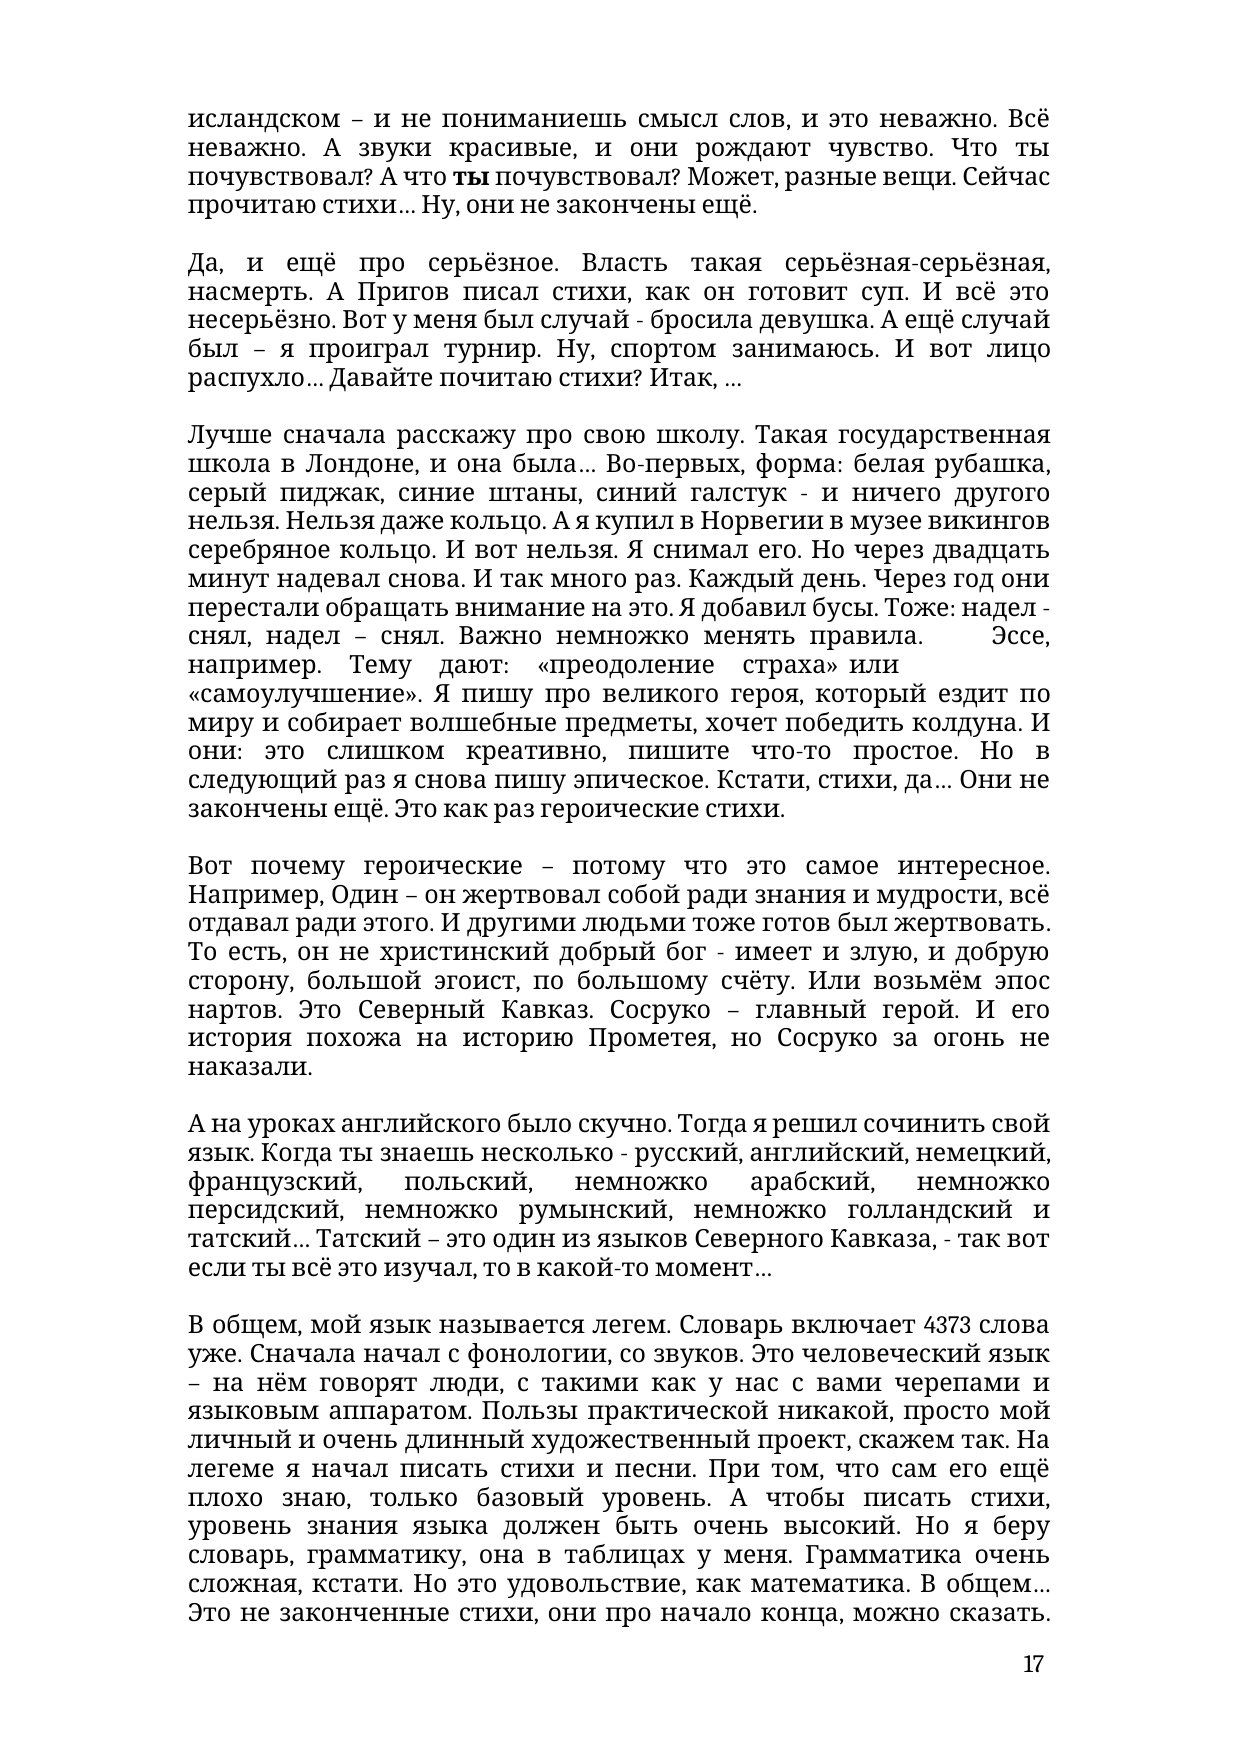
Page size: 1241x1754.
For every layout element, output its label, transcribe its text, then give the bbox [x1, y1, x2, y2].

text исландском – и не пониманиешь смысл слов, и это неважно. Всё неважно. А звуки красивые, и они рождают чувство. Что ты почувствовал? А что ты почувствовал? Может, разные вещи. Сейчас прочитаю стихи… Ну, они не закончены ещё. [188, 105, 1051, 220]
text А на уроках английского было скучно. Тогда я решил сочинить свой язык. Когда ты знаешь несколько - русский, английский, немецкий, французский, польский, немножко арабский, немножко персидский, немножко румынский, немножко голландский и татский… Татский – это один из языков Северного Кавказа, - так вот если ты всё это изучал, то в какой-то момент… [188, 1110, 1051, 1283]
text Лучше сначала расскажу про свою школу. Такая государственная школа в Лондоне, и она была… Во-первых, форма: белая рубашка, серый пиджак, синие штаны, синий галстук - и ничего другого нельзя. Нельзя даже кольцо. А я купил в Норвегии в музее викингов серебряное кольцо. И вот нельзя. Я снимал его. Но через двадцать минут надевал снова. И так много раз. Каждый день. Через год они перестали обращать внимание на это. Я добавил бусы. Тоже: надел - снял, надел – снял. Важно немножко менять правила. Эссе, например. Тему дают: «преодоление страха» или [188, 421, 1051, 680]
text Да, и ещё про серьёзное. Власть такая серьёзная-серьёзная, насмерть. А Пригов писал стихи, как он готовит суп. И всё это несерьёзно. Вот у меня был случай - бросила девушка. А ещё случай был – я проиграл турнир. Ну, спортом занимаюсь. И вот лицо распухло… Давайте почитаю стихи? Итак, … [188, 249, 1051, 392]
text «самоулучшение». Я пишу про великого героя, который ездит по миру и собирает волшебные предметы, хочет победить колдуна. И они: это слишком креативно, пишите что-то простое. Но в следующий раз я снова пишу эпическое. Кстати, стихи, да… Они не закончены ещё. Это как раз героические стихи. [188, 680, 1051, 823]
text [188, 1311, 1051, 1627]
text Вот почему героические – потому что это самое интересное. Например, Один – он жертвовал собой ради знания и мудрости, всё отдавал ради этого. И другими людьми тоже готов был жертвовать. То есть, он не христинский добрый бог - имеет и злую, и добрую сторону, большой эгоист, по большому счёту. Или возьмём эпос нартов. Это Северный Кавказ. Сосруко – главный герой. И его история похожа на историю Прометея, но Сосруко за огонь не наказали. [188, 852, 1051, 1082]
